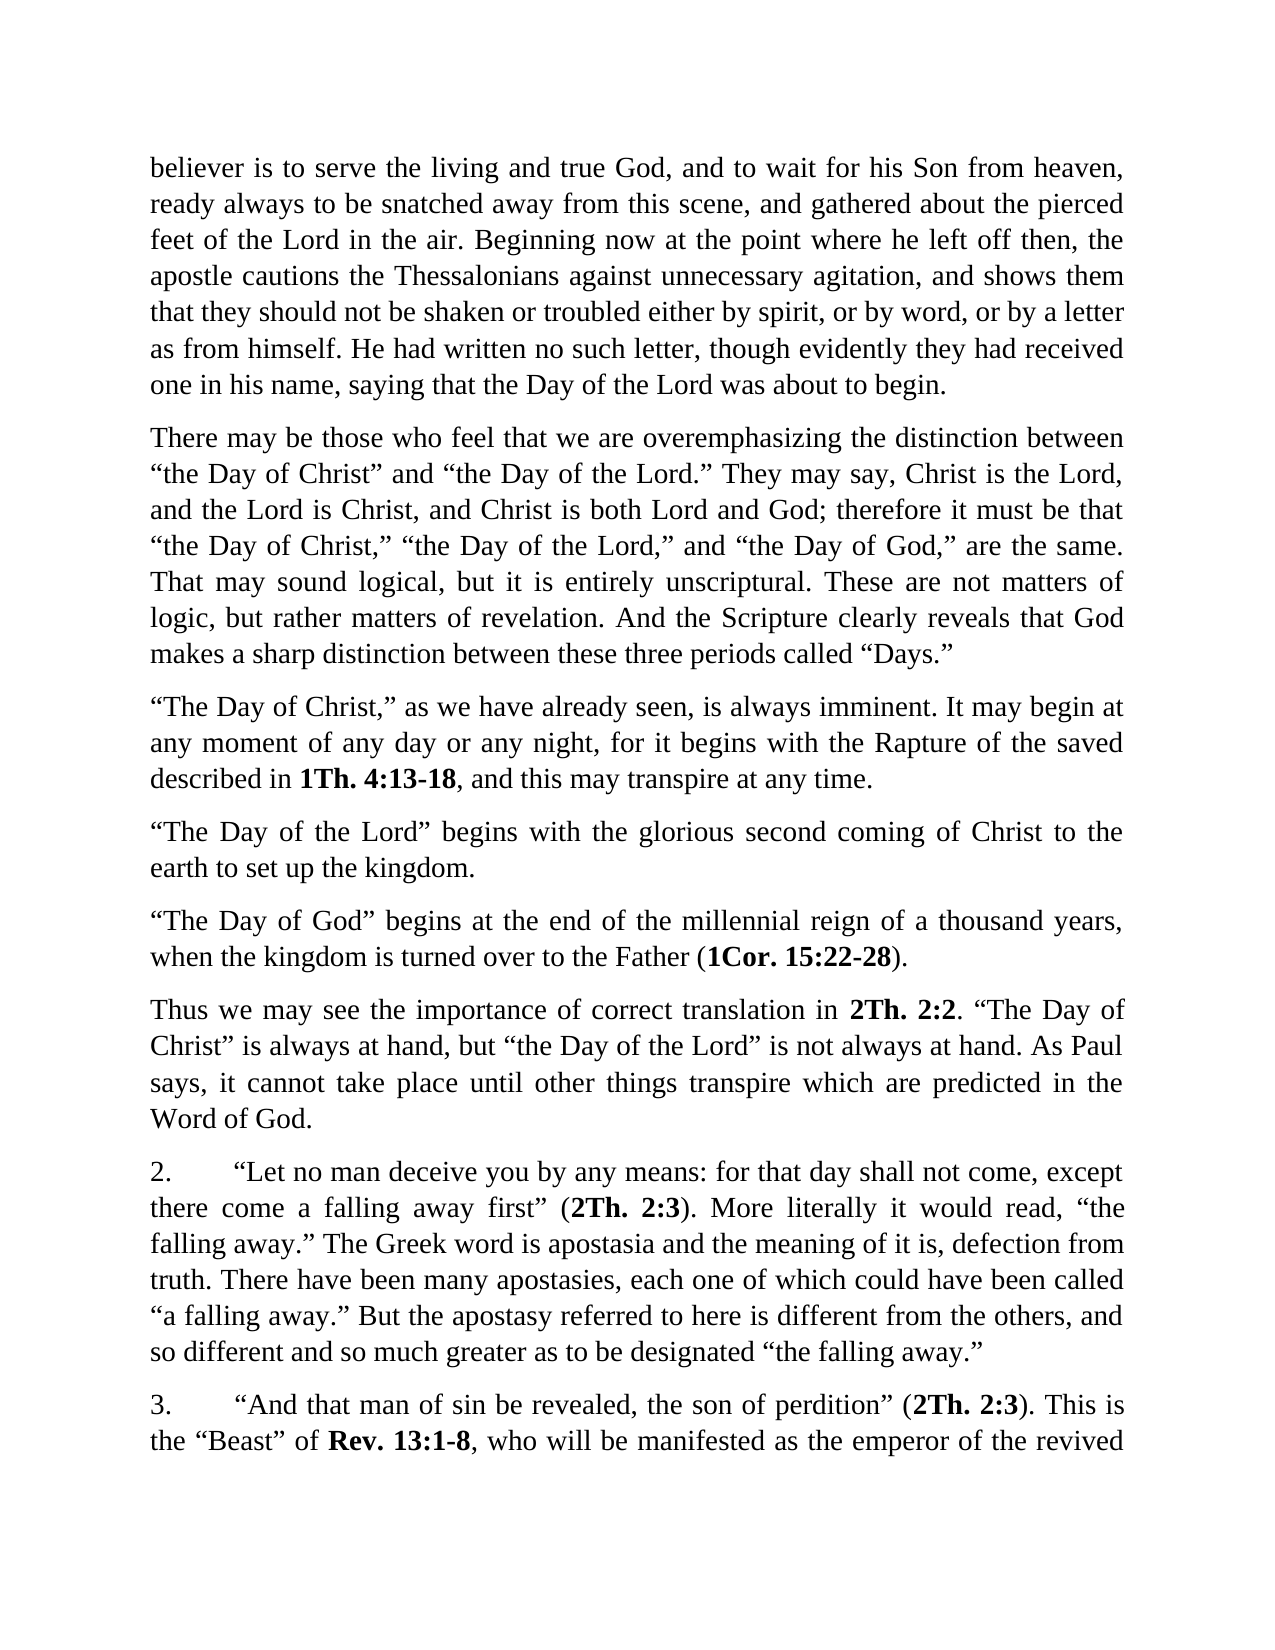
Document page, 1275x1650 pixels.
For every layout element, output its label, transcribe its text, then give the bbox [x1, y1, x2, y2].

text 2. “Let no man deceive you by any means: for that day shall not come, except there come a falling away first” (2Th. 2:3). More literally it would read, “the falling away.” The Greek word is apostasia and the meaning of it is, defection from truth. There have been many apostasies, each one of which could have been called “a falling away.” But the apostasy referred to here is different from the others, and so different and so much greater as to be designated “the falling away.” [150, 1154, 1125, 1368]
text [150, 150, 1125, 400]
text “The Day of Christ,” as we have already seen, is always imminent. It may begin at any moment of any day or any night, for it begins with the Rapture of the saved described in 1Th. 4:13-18, and this may transpire at any time. [150, 689, 1125, 795]
text “The Day of the Lord” begins with the glorious second coming of Christ to the earth to set up the kingdom. [150, 814, 1125, 884]
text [150, 1387, 1125, 1457]
text There may be those who feel that we are overemphasizing the distinction between “the Day of Christ” and “the Day of the Lord.” They may say, Christ is the Lord, and the Lord is Christ, and Christ is both Lord and God; therefore it must be that “the Day of Christ,” “the Day of the Lord,” and “the Day of God,” are the same. That may sound logical, but it is entirely unscriptural. These are not matters of logic, but rather matters of revelation. And the Scripture clearly reveals that God makes a sharp distinction between these three periods called “Days.” [150, 420, 1125, 670]
text “The Day of God” begins at the end of the millennial reign of a thousand years, when the kingdom is turned over to the Father (1Cor. 15:22-28). [150, 903, 1125, 973]
text Thus we may see the importance of correct translation in 2Th. 2:2. “The Day of Christ” is always at hand, but “the Day of the Lord” is not always at hand. As Paul says, it cannot take place until other things transpire which are predicted in the Word of God. [150, 992, 1125, 1134]
